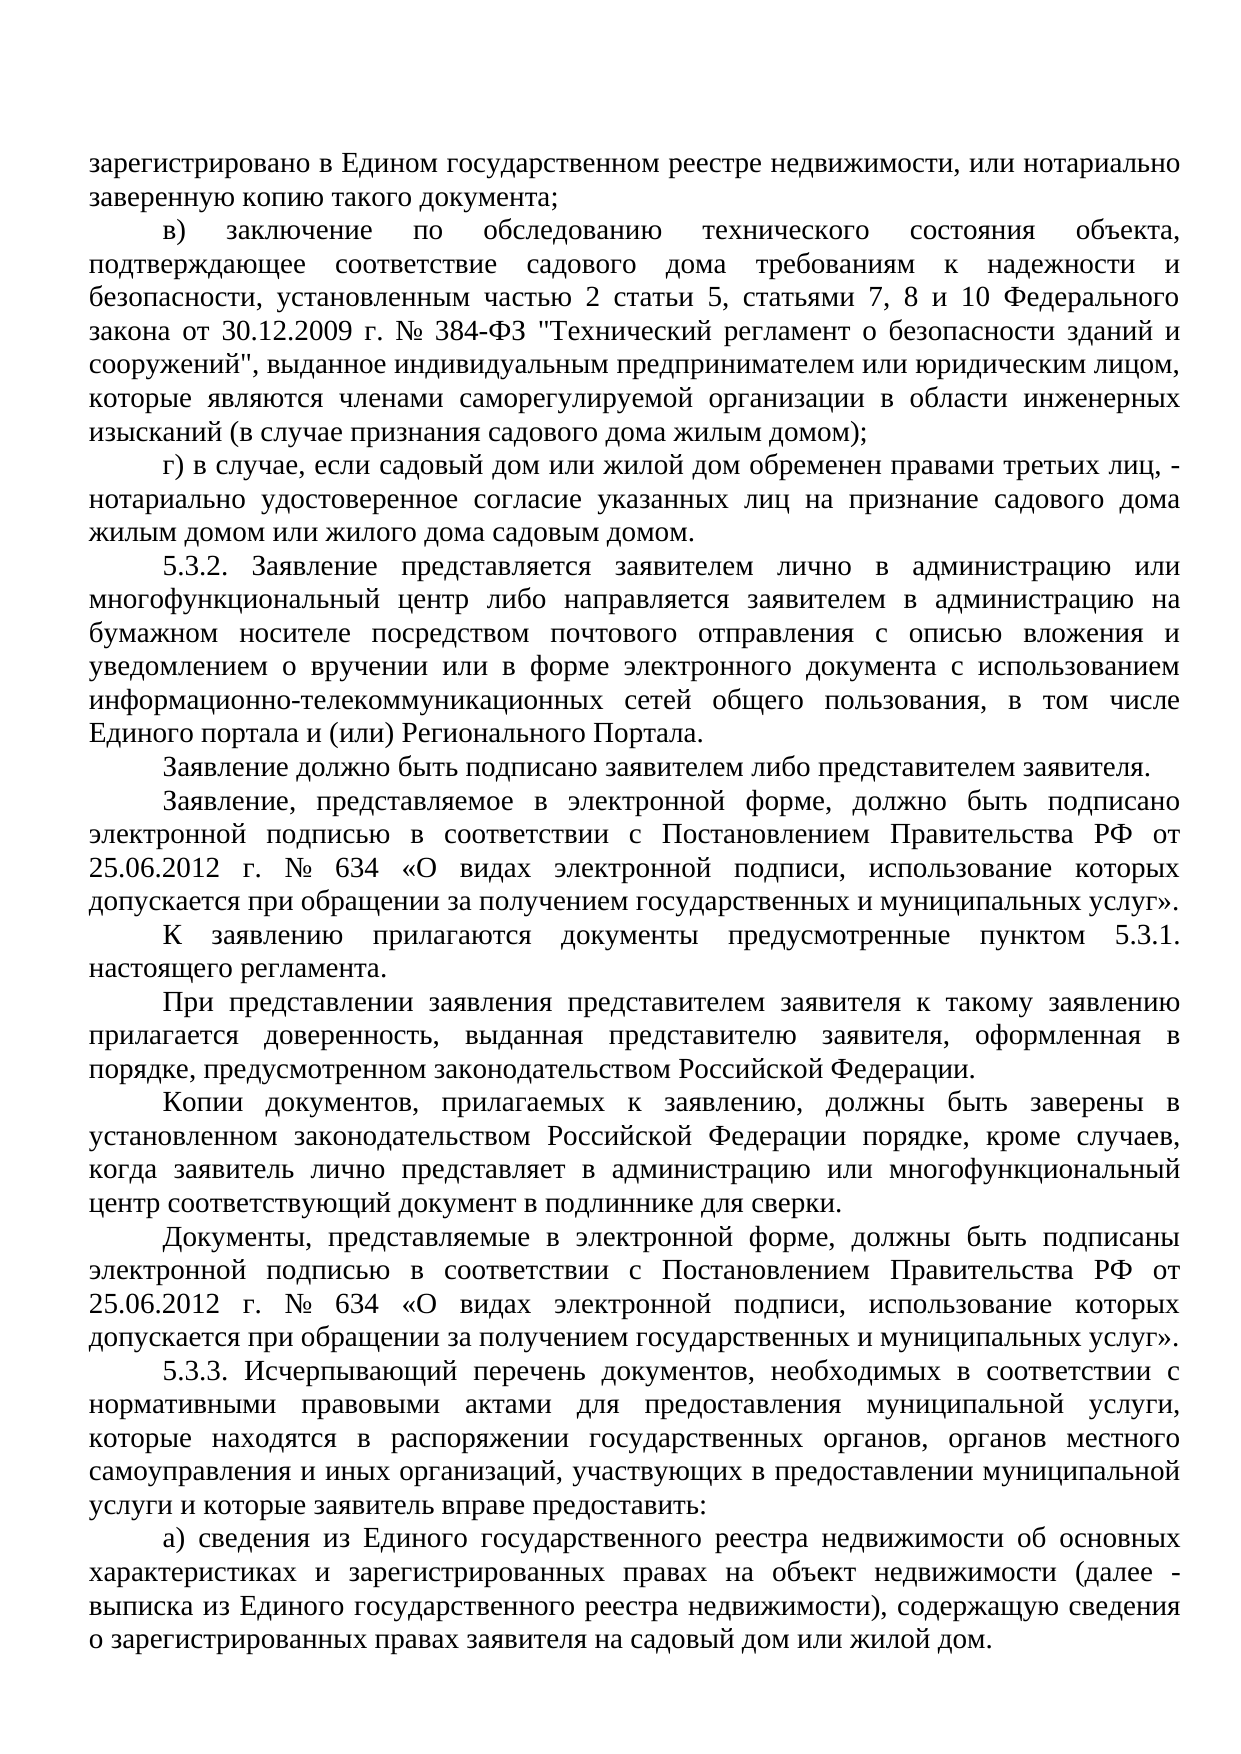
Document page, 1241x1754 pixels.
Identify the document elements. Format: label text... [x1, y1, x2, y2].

text Документы, представляемые в электронной форме, должны быть подписаны электронной подписью в соответствии с Постановлением Правительства РФ от 25.06.2012 г. № 634 «О видах электронной подписи, использование которых допускается при обращении за получением государственных и муниципальных услуг». [89, 1219, 1181, 1353]
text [89, 145, 1181, 212]
text 5.3.2. Заявление представляется заявителем лично в администрацию или многофункциональный центр либо направляется заявителем в администрацию на бумажном носителе посредством почтового отправления с описью вложения и уведомлением о вручении или в форме электронного документа с использованием информационно-телекоммуникационных сетей общего пользования, в том числе Единого портала и (или) Регионального Портала. [89, 548, 1181, 749]
text Заявление, представляемое в электронной форме, должно быть подписано электронной подписью в соответствии с Постановлением Правительства РФ от 25.06.2012 г. № 634 «О видах электронной подписи, использование которых допускается при обращении за получением государственных и муниципальных услуг». [89, 783, 1181, 917]
text г) в случае, если садовый дом или жилой дом обременен правами третьих лиц, - нотариально удостоверенное согласие указанных лиц на признание садового дома жилым домом или жилого дома садовым домом. [89, 447, 1181, 548]
text а) сведения из Единого государственного реестра недвижимости об основных характеристиках и зарегистрированных правах на объект недвижимости (далее - выписка из Единого государственного реестра недвижимости), содержащую сведения о зарегистрированных правах заявителя на садовый дом или жилой дом. [89, 1521, 1181, 1655]
text 5.3.3. Исчерпывающий перечень документов, необходимых в соответствии с нормативными правовыми актами для предоставления муниципальной услуги, которые находятся в распоряжении государственных органов, органов местного самоуправления и иных организаций, участвующих в предоставлении муниципальной услуги и которые заявитель вправе предоставить: [89, 1353, 1181, 1521]
text Заявление должно быть подписано заявителем либо представителем заявителя. [89, 749, 1181, 783]
text в) заключение по обследованию технического состояния объекта, подтверждающее соответствие садового дома требованиям к надежности и безопасности, установленным частью 2 статьи 5, статьями 7, 8 и 10 Федерального закона от 30.12.2009 г. № 384-ФЗ "Технический регламент о безопасности зданий и сооружений", выданное индивидуальным предпринимателем или юридическим лицом, которые являются членами саморегулируемой организации в области инженерных изысканий (в случае признания садового дома жилым домом); [89, 212, 1181, 447]
text К заявлению прилагаются документы предусмотренные пунктом 5.3.1. настоящего регламента. [89, 917, 1181, 984]
text При представлении заявления представителем заявителя к такому заявлению прилагается доверенность, выданная представителю заявителя, оформленная в порядке, предусмотренном законодательством Российской Федерации. [89, 984, 1181, 1084]
text Копии документов, прилагаемых к заявлению, должны быть заверены в установленном законодательством Российской Федерации порядке, кроме случаев, когда заявитель лично представляет в администрацию или многофункциональный центр соответствующий документ в подлиннике для сверки. [89, 1084, 1181, 1219]
